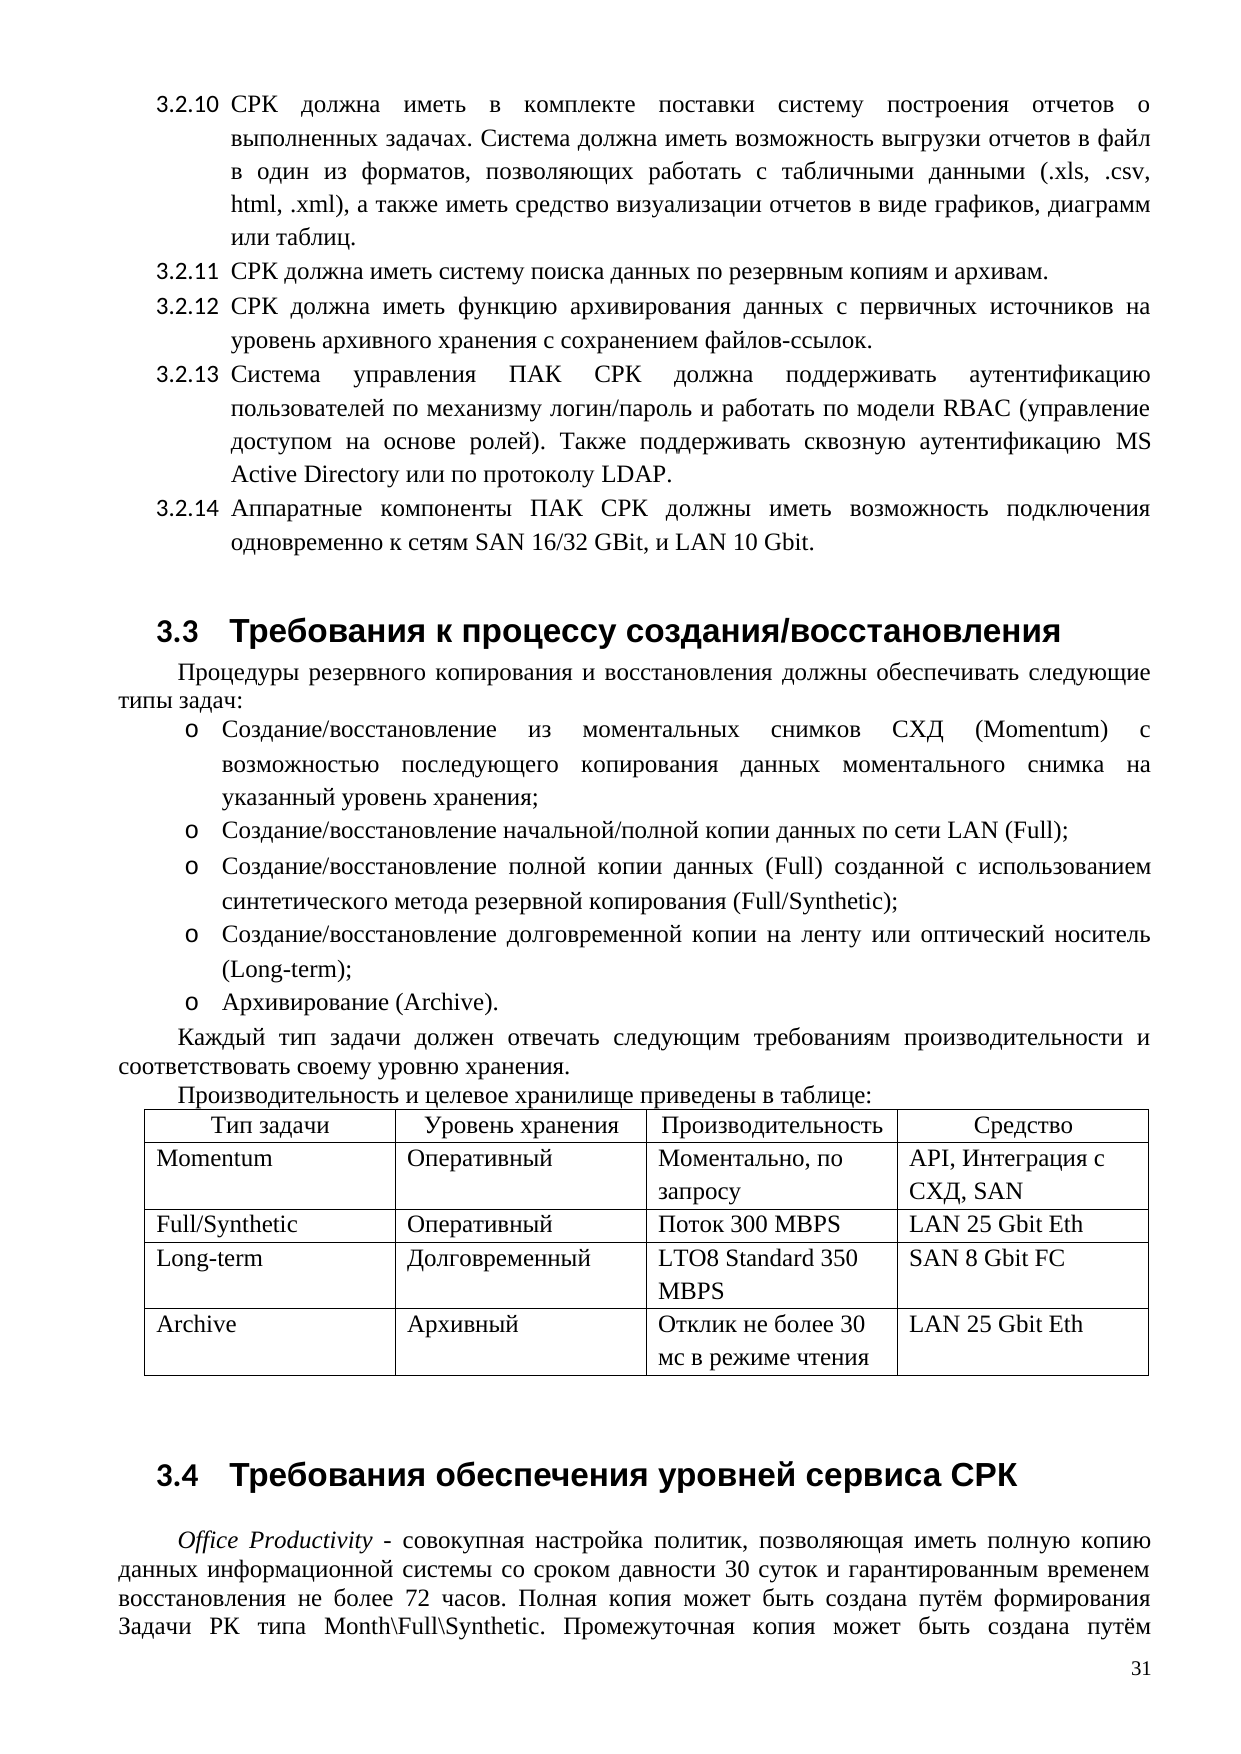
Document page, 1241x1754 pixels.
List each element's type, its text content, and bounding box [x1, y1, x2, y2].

list Создание/восстановление начальной/полной копии данных по сети LAN (Full); [184, 815, 1152, 846]
table_cell LAN 25 Gbit Eth [898, 1309, 1148, 1374]
table_header Уровень хранения [396, 1110, 646, 1142]
table_cell LTO8 Standard 350 MBPS [647, 1243, 897, 1308]
text Каждый тип задачи должен отвечать следующим требованиям производительности и соответствовать своему уровню хранения. [118, 1022, 1152, 1080]
table_header Производительность [647, 1110, 897, 1142]
table_cell SAN 8 Gbit FC [898, 1243, 1148, 1308]
subtitle Требования к процессу создания/восстановления [156, 610, 1152, 651]
table_header Средство [898, 1110, 1148, 1142]
list Создание/восстановление долговременной копии на ленту или оптический носитель (Long-term); [184, 919, 1152, 983]
table_cell Оперативный [396, 1143, 646, 1208]
table_cell Оперативный [396, 1210, 646, 1242]
list Создание/восстановление полной копии данных (Full) созданной с использованием синтетического метода резервной копирования (Full/Synthetic); [184, 851, 1152, 915]
list Архивирование (Archive). [184, 987, 1152, 1018]
table_cell API, Интеграция с СХД, SAN [898, 1143, 1148, 1208]
table_cell Отклик не более 30 мс в режиме чтения [647, 1309, 897, 1374]
table_cell Долговременный [396, 1243, 646, 1308]
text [118, 1525, 1152, 1640]
list Создание/восстановление из моментальных снимков СХД (Momentum) с возможностью последующего копирования данных моментального снимка на указанный уровень хранения; [184, 714, 1152, 811]
table_cell Momentum [145, 1143, 395, 1208]
subtitle Требования обеспечения уровней сервиса СРК [156, 1454, 1152, 1495]
table_cell LAN 25 Gbit Eth [898, 1210, 1148, 1242]
table_cell Архивный [396, 1309, 646, 1374]
text Производительность и целевое хранилище приведены в таблице: [118, 1080, 1152, 1109]
list Аппаратные компоненты ПАК СРК должны иметь возможность подключения одновременно к сетям SAN 16/32 GBit, и LAN 10 Gbit. [156, 492, 1152, 556]
table_cell Full/Synthetic [145, 1210, 395, 1242]
table_cell Поток 300 MBPS [647, 1210, 897, 1242]
list СРК должна иметь функцию архивирования данных с первичных источников на уровень архивного хранения с сохранением файлов-ссылок. [156, 291, 1152, 354]
table_cell Long-term [145, 1243, 395, 1308]
text Процедуры резервного копирования и восстановления должны обеспечивать следующие типы задач: [118, 657, 1152, 714]
list СРК должна иметь систему поиска данных по резервным копиям и архивам. [156, 256, 1152, 286]
table_cell Archive [145, 1309, 395, 1374]
list СРК должна иметь в комплекте поставки систему построения отчетов о выполненных задачах. Система должна иметь возможность выгрузки отчетов в файл в один из форматов, позволяющих работать с табличными данными (.xls, .csv, html, .xml), а также иметь средство визуализации отчетов в виде графиков, диаграмм или таблиц. [156, 89, 1152, 251]
table_cell Моментально, по запросу [647, 1143, 897, 1208]
table_header Тип задачи [145, 1110, 395, 1142]
list Система управления ПАК СРК должна поддерживать аутентификацию пользователей по механизму логин/пароль и работать по модели RBAC (управление доступом на основе ролей). Также поддерживать сквозную аутентификацию MS Active Directory или по протоколу LDAP. [156, 358, 1152, 488]
